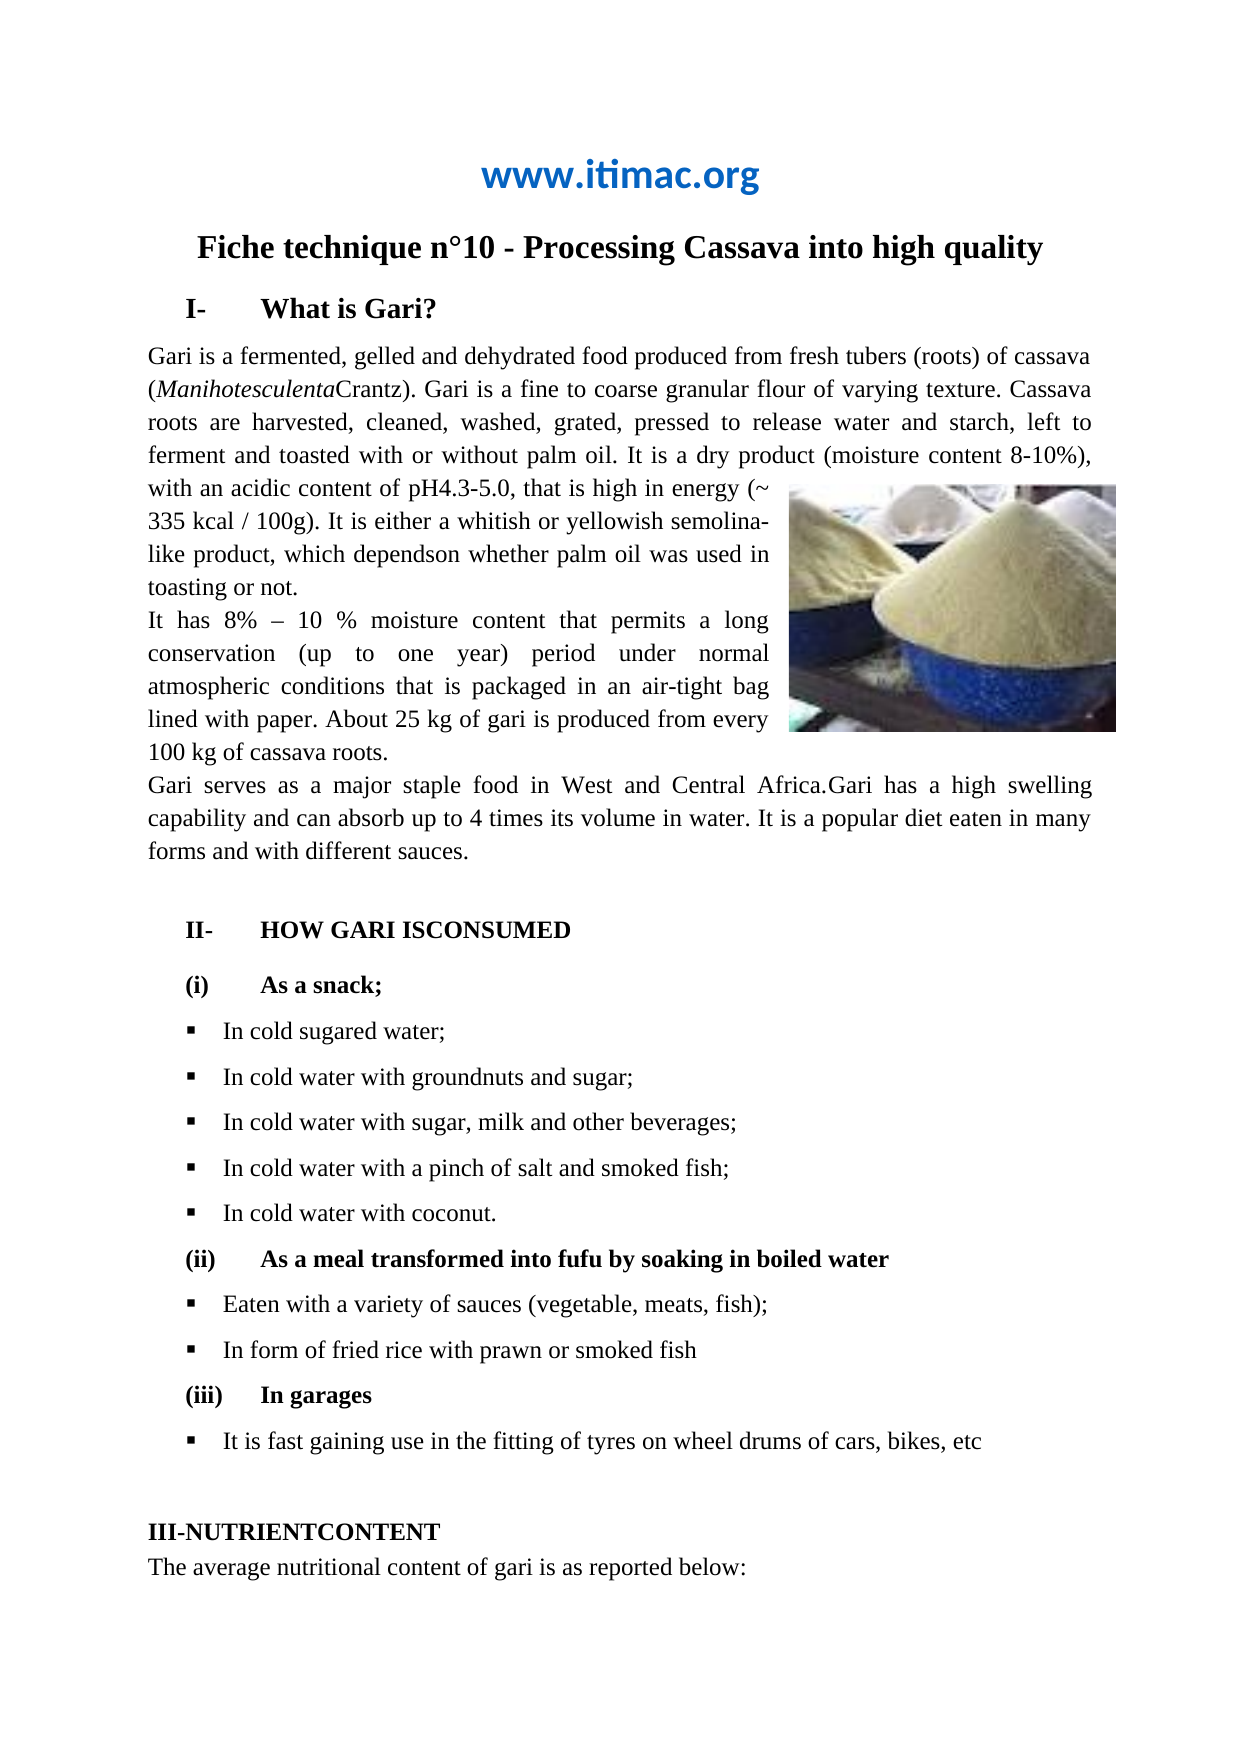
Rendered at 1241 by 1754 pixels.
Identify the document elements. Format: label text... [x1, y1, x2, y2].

list In form of fried rice with prawn or smoked fish [185, 1335, 1093, 1363]
list As a snack; [185, 971, 1093, 999]
text It has 8% – 10 % moisture content that permits a long conservation (up to one year) period under normal atmospheric conditions that is packaged in an air-tight bag lined with paper. About 25 kg of gari is produced from every 100 kg of cassava roots. [148, 605, 1093, 766]
list As a meal transformed into fufu by soaking in boiled water [185, 1244, 1093, 1272]
list In garages [185, 1380, 1093, 1409]
list Eaten with a variety of sauces (vegetable, meats, fish); [185, 1289, 1093, 1318]
picture [788, 484, 1116, 732]
text The average nutritional content of gari is as reported below: [148, 1552, 1093, 1581]
list In cold water with coconut. [185, 1198, 1093, 1227]
text Gari is a fermented, gelled and dehydrated food produced from fresh tubers (roots) of cassava (ManihotesculentaCrantz). Gari is a fine to coarse granular flour of varying texture. Cassava roots are harvested, cleaned, washed, grated, pressed to release water and starch, left to ferment and toasted with or without palm oil. It is a dry product (moisture content 8-10%), with an acidic content of pH4.3-5.0, that is high in energy (~ 335 kcal / 100g). It is either a whitish or yellowish semolina-like product, which dependson whether palm oil was used in toasting or not. [148, 341, 1093, 601]
list In cold sugared water; [185, 1016, 1093, 1045]
text www.itimac.org [148, 148, 1093, 198]
text Gari serves as a major staple food in West and Central Africa.Gari has a high swelling capability and can absorb up to 4 times its volume in water. It is a popular diet eaten in many forms and with different sauces. [148, 770, 1093, 865]
list In cold water with groundnuts and sugar; [185, 1062, 1093, 1090]
list What is Gari? [185, 291, 1093, 324]
list In cold water with sugar, milk and other beverages; [185, 1107, 1093, 1136]
list It is fast gaining use in the fitting of tyres on wheel drums of cars, bikes, etc [185, 1426, 1093, 1454]
list Fiche technique n°10 - Processing Cassava into high quality [148, 227, 1093, 266]
list HOW GARI ISCONSUMED [185, 915, 1093, 944]
list In cold water with a pinch of salt and smoked fish; [185, 1153, 1093, 1181]
text III-NUTRIENTCONTENT [148, 1517, 1093, 1546]
